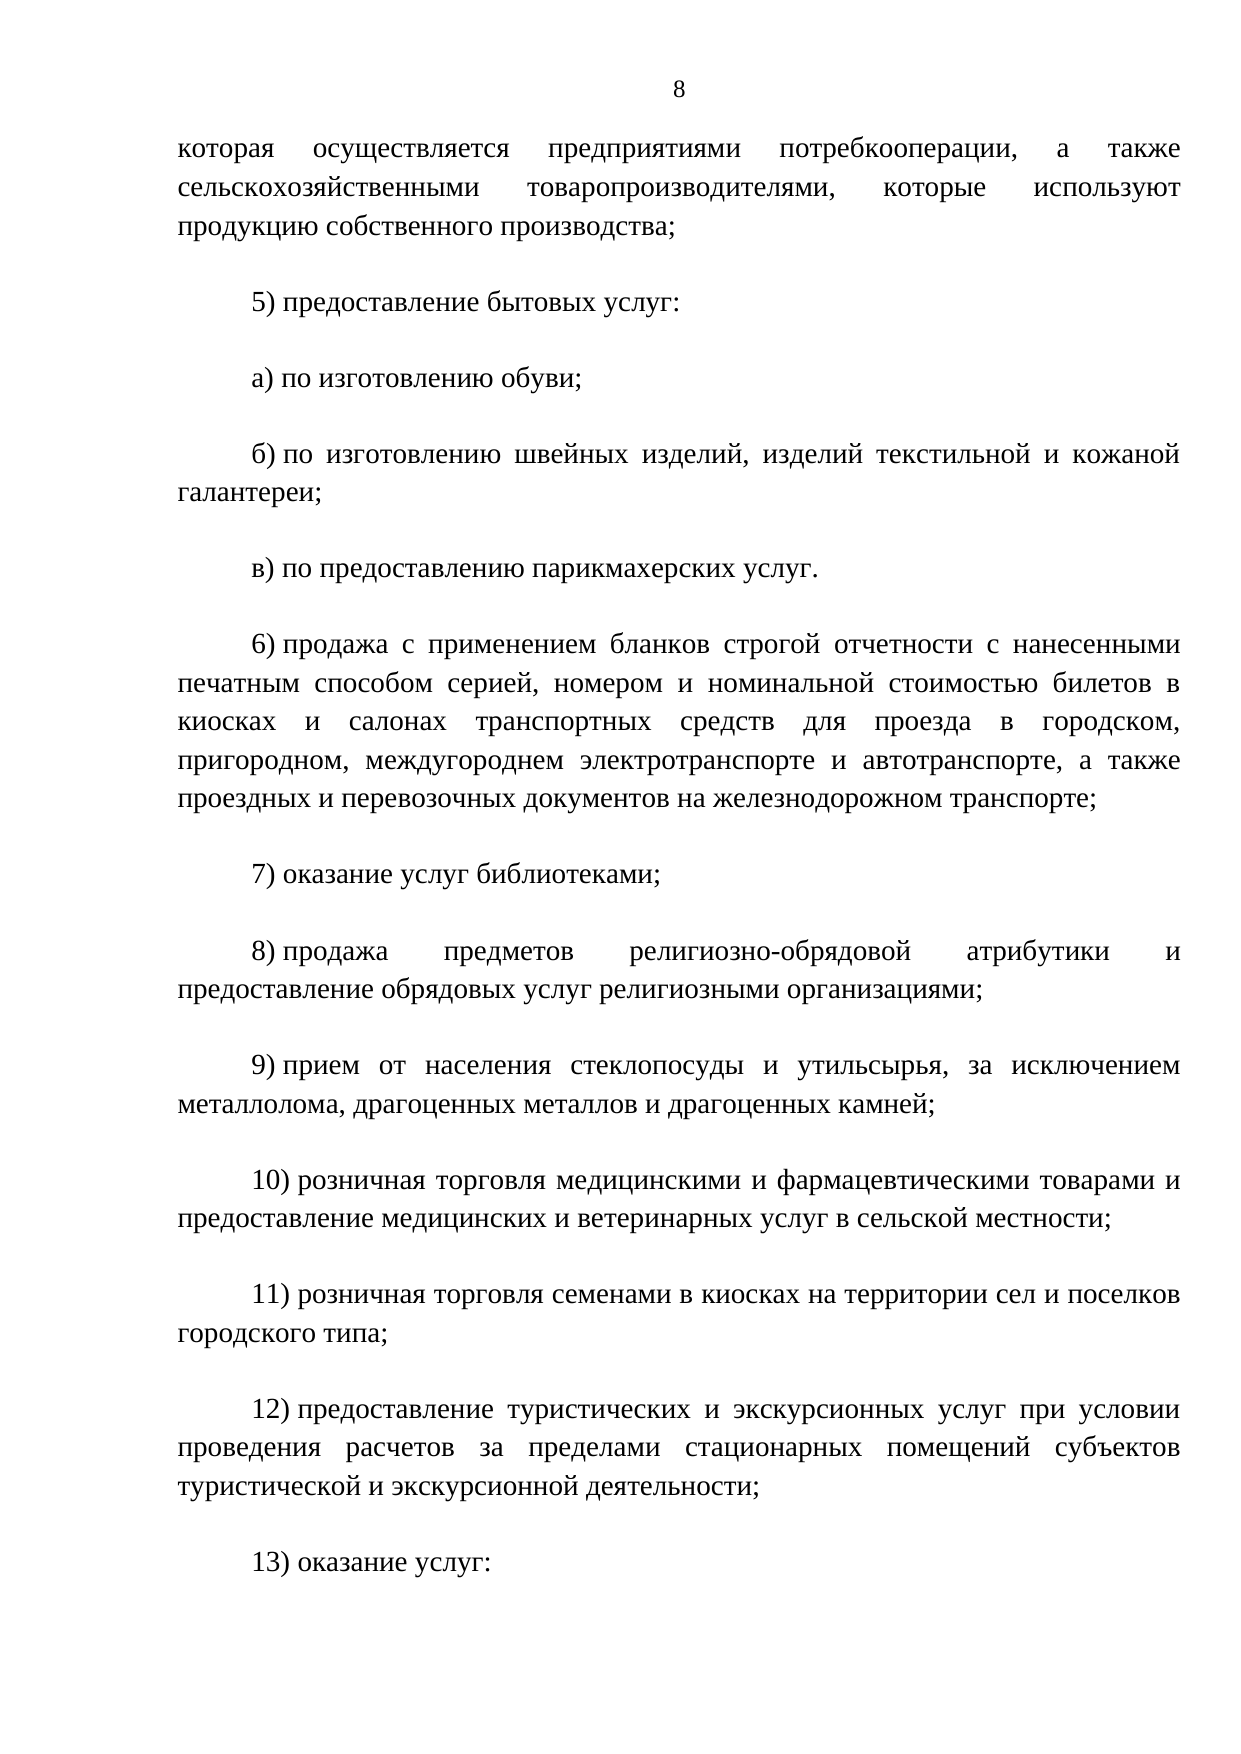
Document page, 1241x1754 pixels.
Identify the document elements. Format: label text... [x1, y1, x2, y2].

text 7) оказание услуг библиотеками; [177, 857, 1181, 890]
text 11) розничная торговля семенами в киосках на территории сел и поселков городского типа; [177, 1276, 1181, 1348]
text 13) оказание услуг: [177, 1544, 1181, 1578]
text б) по изготовлению швейных изделий, изделий текстильной и кожаной галантереи; [177, 436, 1181, 508]
text 8) продажа предметов религиозно-обрядовой атрибутики и предоставление обрядовых услуг религиозными организациями; [177, 933, 1181, 1005]
text 10) розничная торговля медицинскими и фармацевтическими товарами и предоставление медицинских и ветеринарных услуг в сельской местности; [177, 1162, 1181, 1234]
text 9) прием от населения стеклопосуды и утильсырья, за исключением металлолома, драгоценных металлов и драгоценных камней; [177, 1047, 1181, 1119]
text в) по предоставлению парикмахерских услуг. [177, 550, 1181, 584]
text 12) предоставление туристических и экскурсионных услуг при условии проведения расчетов за пределами стационарных помещений субъектов туристической и экскурсионной деятельности; [177, 1391, 1181, 1502]
text 5) предоставление бытовых услуг: [177, 284, 1181, 317]
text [177, 131, 1181, 241]
text а) по изготовлению обуви; [177, 360, 1181, 393]
text 6) продажа с применением бланков строгой отчетности с нанесенными печатным способом серией, номером и номинальной стоимостью билетов в киосках и салонах транспортных средств для проезда в городском, пригородном, междугороднем электротранспорте и автотранспорте, а также проездных и перевозочных документов на железнодорожном транспорте; [177, 626, 1181, 814]
